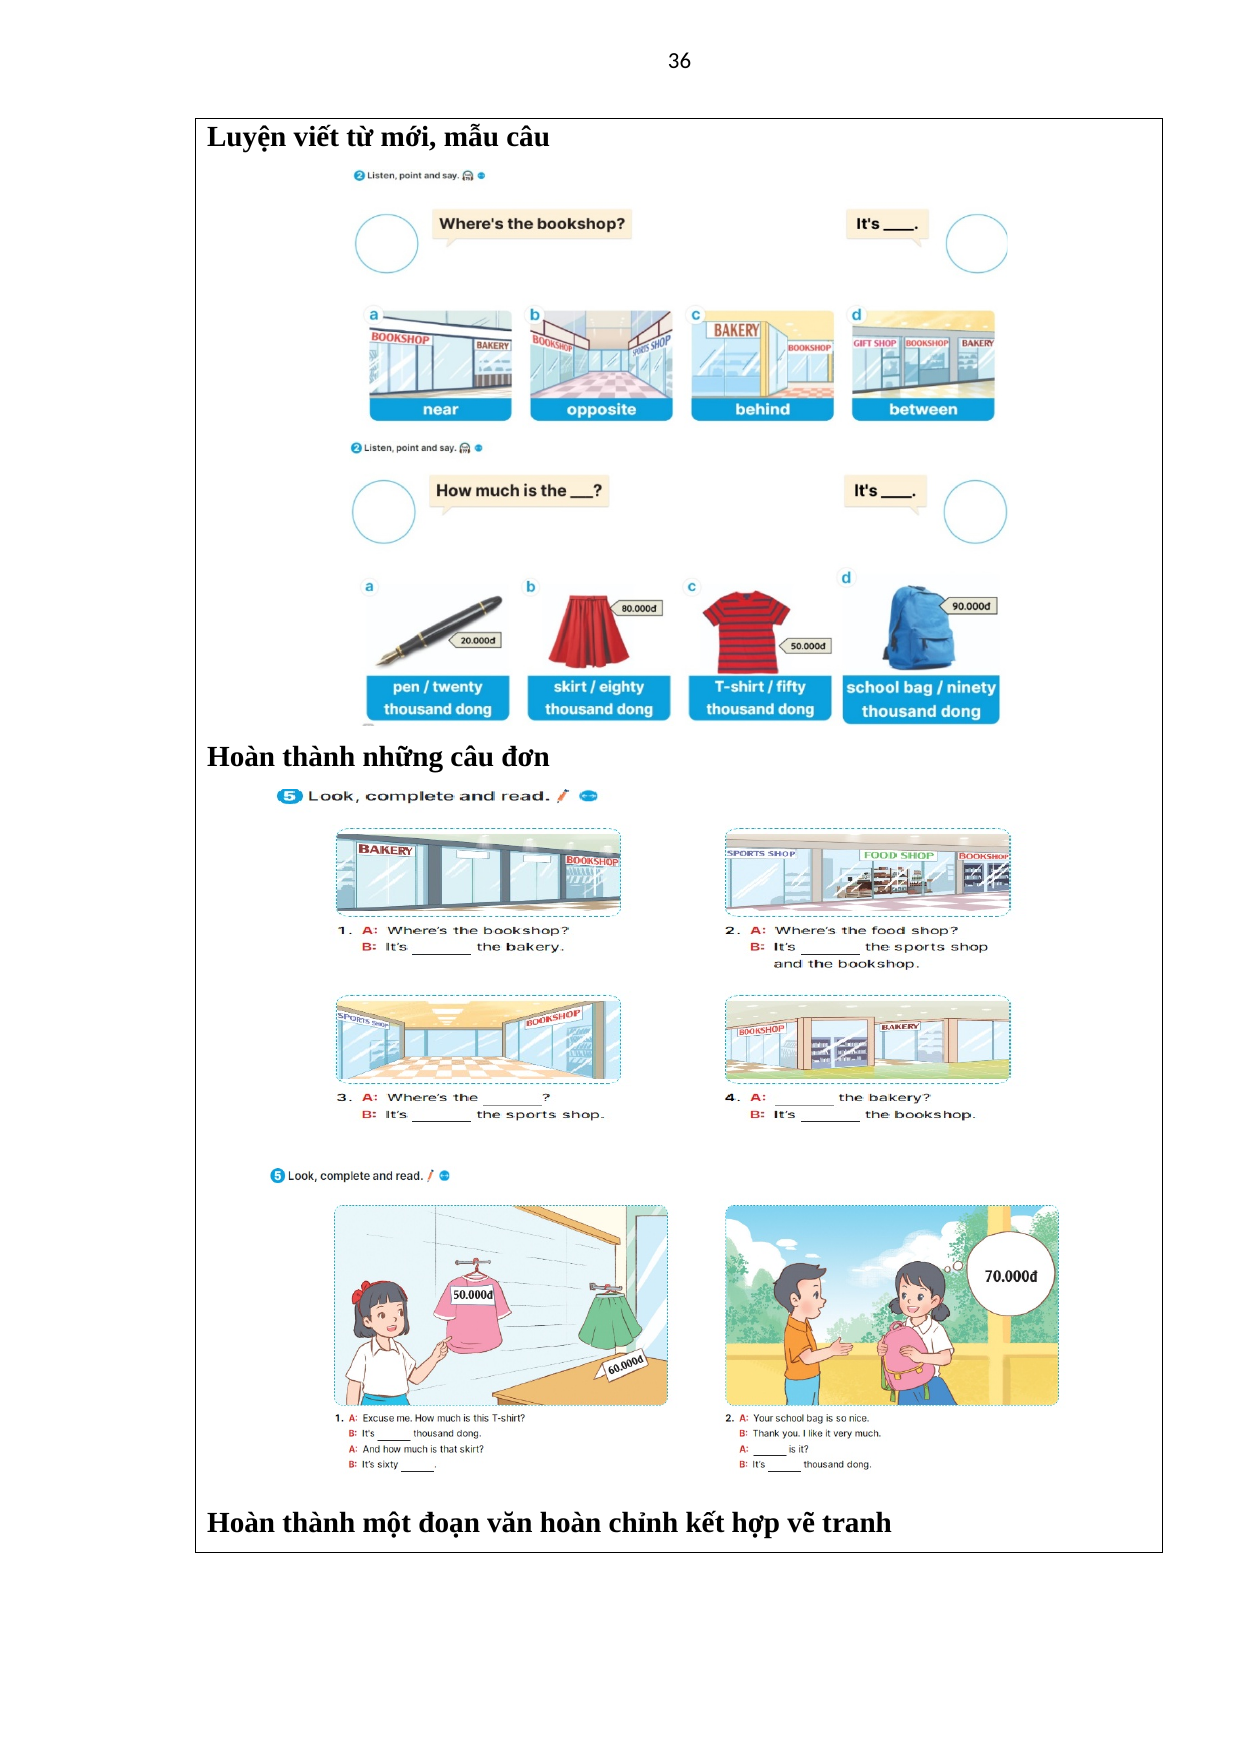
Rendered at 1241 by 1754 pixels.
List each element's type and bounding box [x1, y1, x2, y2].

picture [350, 169, 1008, 428]
picture [267, 1166, 1092, 1492]
picture [274, 789, 1084, 1152]
table_header [196, 119, 1162, 1552]
picture [349, 441, 1009, 726]
picture [284, 791, 296, 801]
